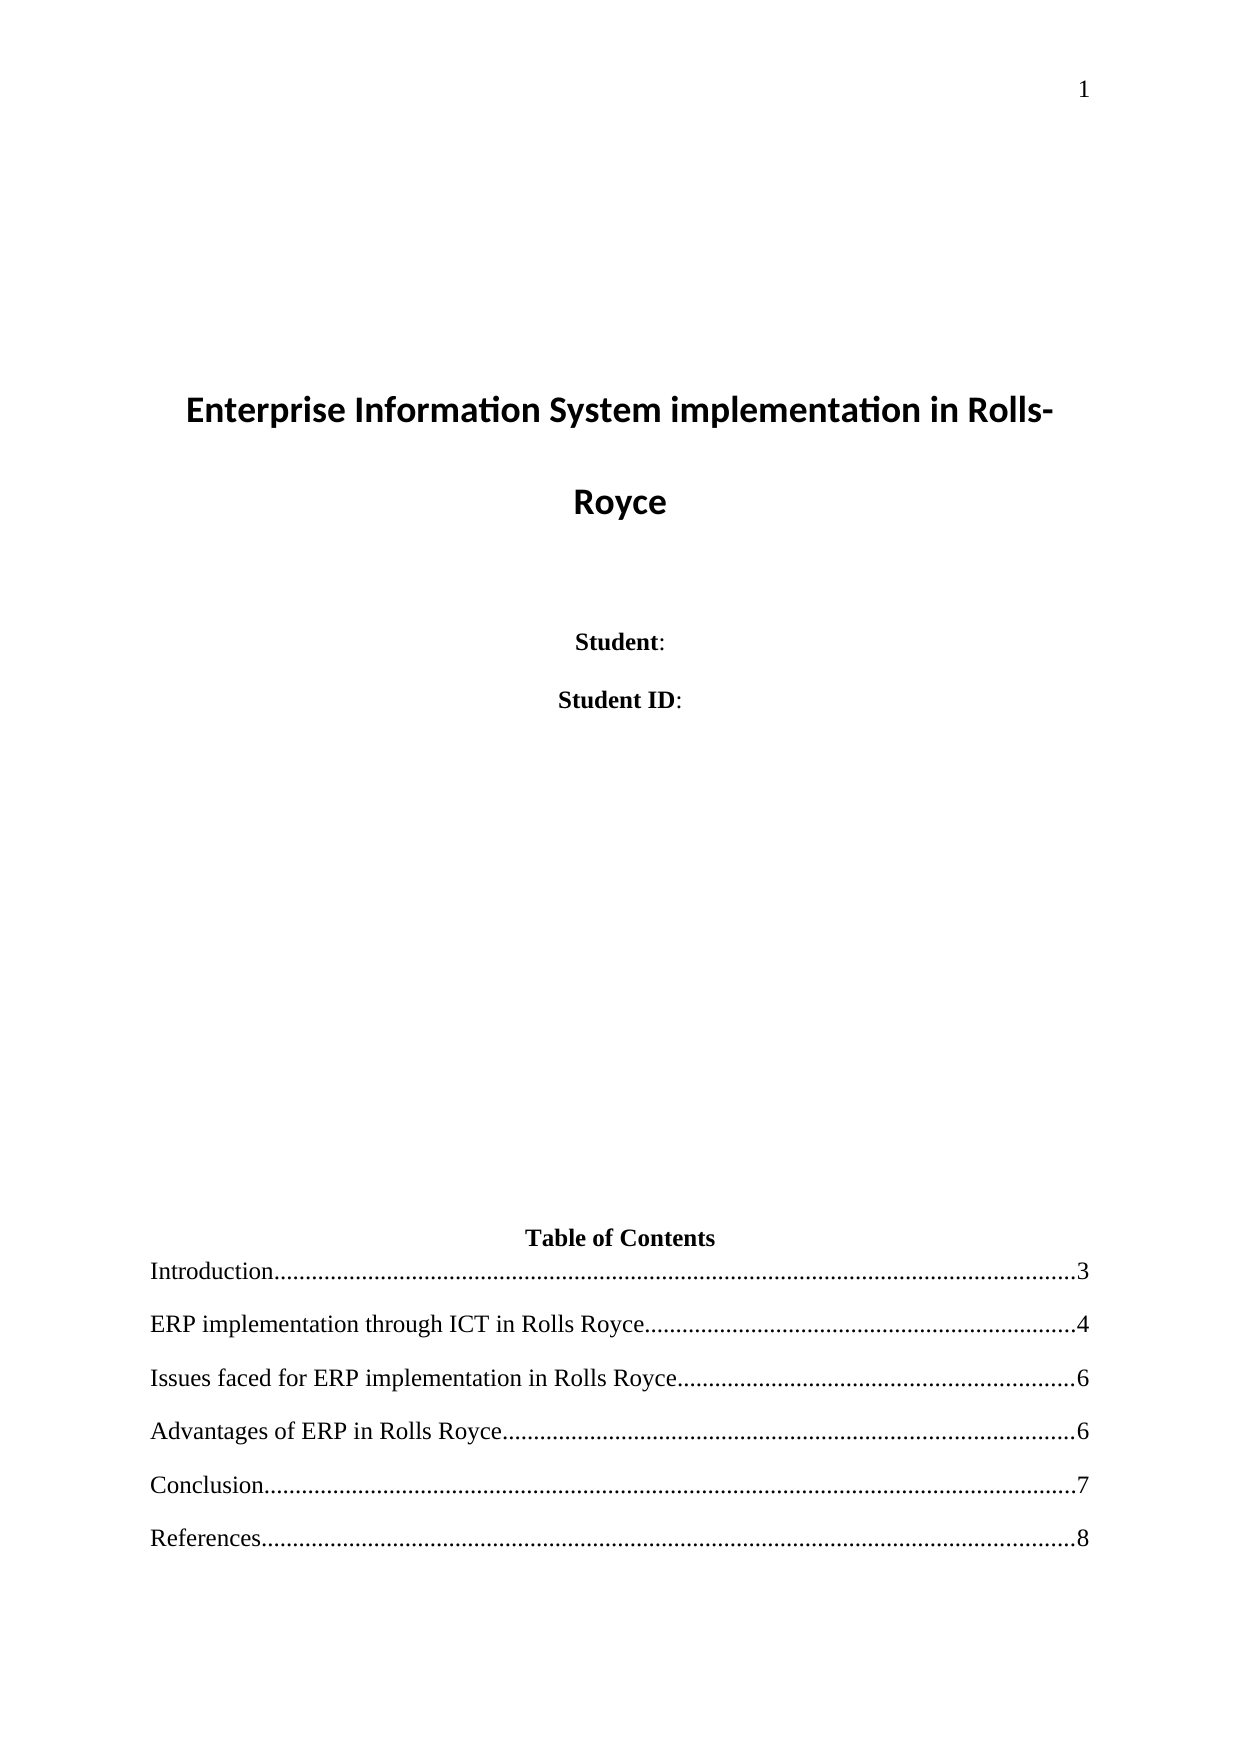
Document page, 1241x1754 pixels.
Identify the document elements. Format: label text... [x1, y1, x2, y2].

text Enterprise Information System implementation in Rolls-Royce [150, 386, 1090, 524]
text Student: [150, 627, 1090, 656]
text Student ID: [150, 685, 1090, 713]
